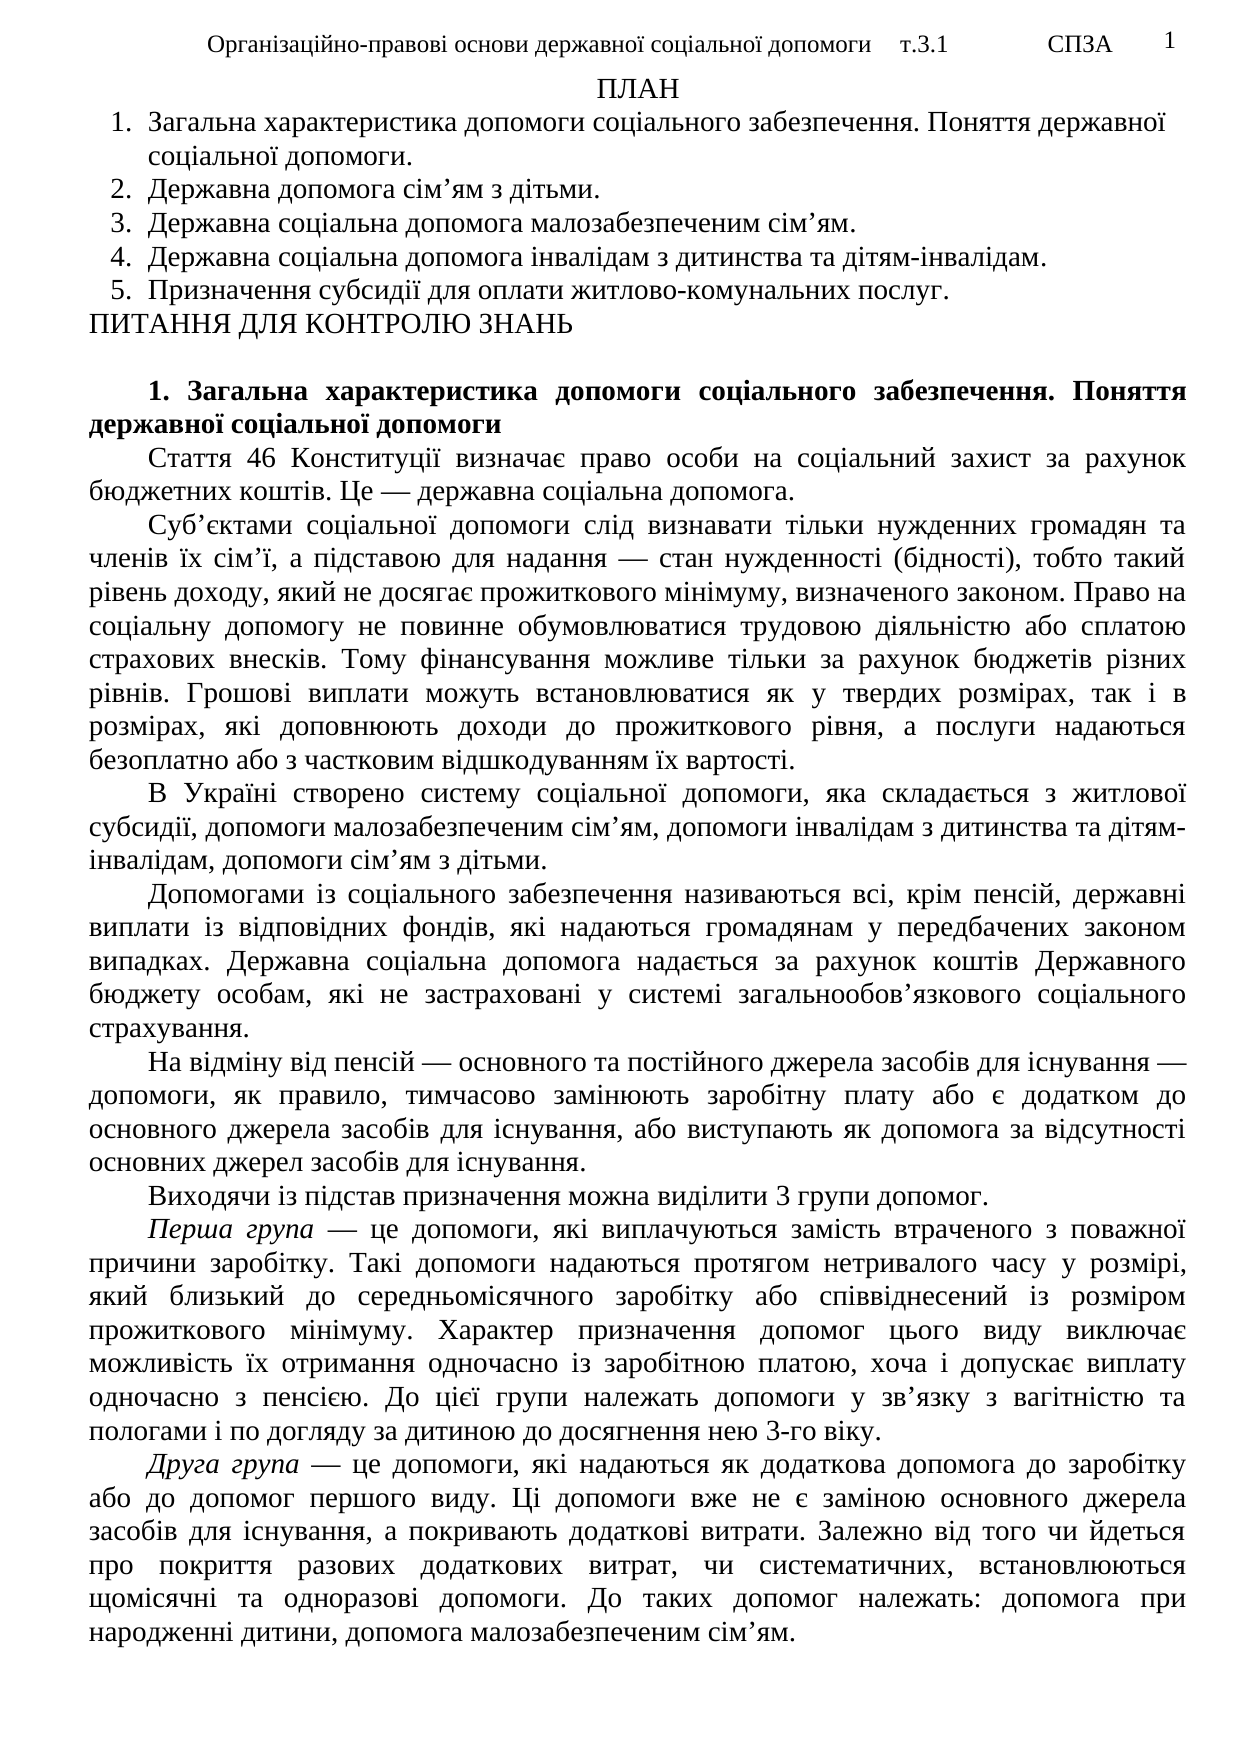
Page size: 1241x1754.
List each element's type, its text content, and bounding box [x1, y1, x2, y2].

text 1. Загальна характеристика допомоги соціального забезпечення. Поняття державної соціальної допомоги [89, 373, 1187, 440]
text Допомогами із соціального забезпечення називаються всі, крім пенсій, державні виплати із відповідних фондів, які надаються громадянам у передбачених законом випадках. Державна соціальна допомога надається за рахунок коштів Державного бюджету особам, які не застраховані у системі загальнообов’язкового соціального страхування. [89, 876, 1187, 1044]
text Виходячи із підстав призначення можна виділити 3 групи допомог. [89, 1178, 1187, 1211]
list Державна соціальна допомога малозабезпеченим сім’ям. [110, 205, 1187, 239]
text В Україні створено систему соціальної допомоги, яка складається з житлової субсидії, допомоги малозабезпеченим сім’ям, допомоги інвалідам з дитинства та дітям-інвалідам, допомоги сім’ям з дітьми. [89, 775, 1187, 876]
list Державна допомога сім’ям з дітьми. [110, 172, 1187, 205]
list Загальна характеристика допомоги соціального забезпечення. Поняття державної соціальної допомоги. [110, 104, 1187, 172]
text На відміну від пенсій — основного та постійного джерела засобів для існування — допомоги, як правило, тимчасово замінюють заробітну плату або є додатком до основного джерела засобів для існування, або виступають як допомога за відсутності основних джерел засобів для існування. [89, 1044, 1187, 1178]
text план [89, 71, 1187, 104]
text Друга група — це допомоги, які надаються як додаткова допомога до заробітку або до допомог першого виду. Ці допомоги вже не є заміною основного джерела засобів для існування, а покривають додаткові витрати. Залежно від того чи йдеться про покриття разових додаткових витрат, чи систематичних, встановлюються щомісячні та одноразові допомоги. До таких допомог належать: допомога при народженні дитини, допомога малозабезпеченим сім’ям. [89, 1446, 1187, 1647]
list Призначення субсидії для оплати житлово-комунальних послуг. [110, 272, 1187, 306]
text Стаття 46 Конституції визначає право особи на соціальний захист за рахунок бюджетних коштів. Це — державна соціальна допомога. [89, 440, 1187, 507]
text питання для контролю знань [89, 306, 1187, 339]
list Державна соціальна допомога інвалідам з дитинства та дітям-інвалідам. [110, 239, 1187, 272]
text Суб’єктами соціальної допомоги слід визнавати тільки нужденних громадян та членів їх сім’ї, а підставою для надання — стан нужденності (бідності), тобто такий рівень доходу, який не досягає прожиткового мінімуму, визначеного законом. Право на соціальну допомогу не повинне обумовлюватися трудовою діяльністю або сплатою страхових внесків. Тому фінансування можливе тільки за рахунок бюджетів різних рівнів. Грошові виплати можуть встановлюватися як у твердих розмірах, так і в розмірах, які доповнюють доходи до прожиткового рівня, а послуги надаються безоплатно або з частковим відшкодуванням їх вартості. [89, 507, 1187, 775]
text Перша група — це допомоги, які виплачуються замість втраченого з поважної причини заробітку. Такі допомоги надаються протягом нетривалого часу у розмірі, який близький до середньомісячного заробітку або співвіднесений із розміром прожиткового мінімуму. Характер призначення допомог цього виду виключає можливість їх отримання одночасно із заробітною платою, хоча і допускає виплату одночасно з пенсією. До цієї групи належать допомоги у зв’язку з вагітністю та пологами і по догляду за дитиною до досягнення нею 3-го віку. [89, 1211, 1187, 1446]
